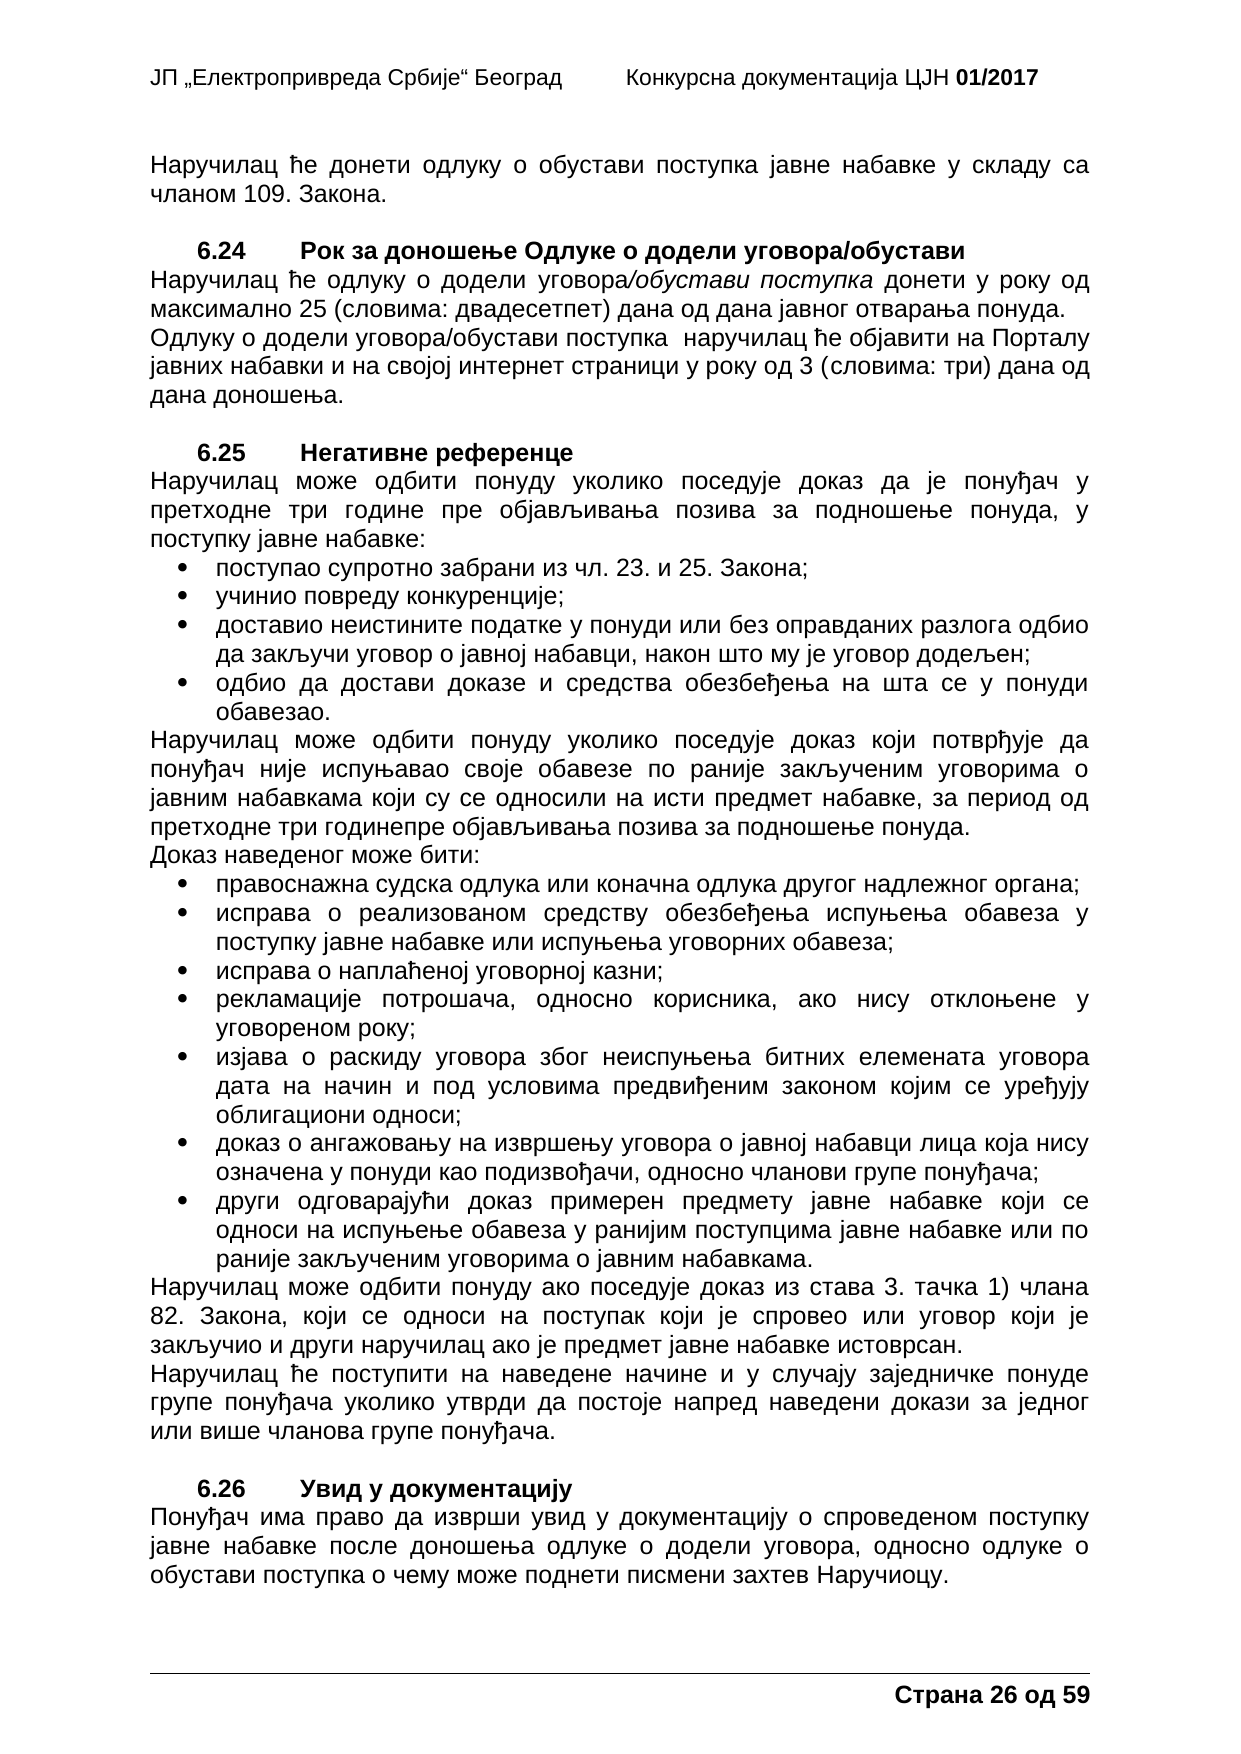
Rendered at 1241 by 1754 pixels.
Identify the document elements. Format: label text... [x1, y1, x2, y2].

text Наручилац може одбити понуду уколико поседује доказ који потврђује да понуђач није испуњавао своје обавезе по раније закљученим уговорима о јавним набавкама који су се односили на исти предмет набавке, за период од претходне три годинепре објављивања позива за подношење понуда. [150, 725, 1090, 840]
text исправа о реализованом средству обезбеђења испуњења обавеза у поступку јавне набавке или испуњења уговорних обавеза; [178, 898, 1090, 956]
text учинио повреду конкуренције; [178, 581, 1090, 610]
text Наручилац може одбити понуду уколико поседује доказ да је понуђач у претходне три године пре објављивања позива за подношење понуда, у поступку јавне набавке: [150, 466, 1090, 552]
text рекламације потрошача, односно корисника, ако нису отклоњене у уговореном року; [178, 984, 1090, 1042]
text доставио неистините податке у понуди или без оправданих разлога одбио да закључи уговор о јавној набавци, након што му је уговор додељен; [178, 610, 1090, 668]
text Наручилац може одбити понуду ако поседује доказ из става 3. тачка 1) члана 82. Закона, који се односи на поступак који је спровео или уговор који је закључио и други наручилац ако је предмет јавне набавке истоврсан. [150, 1272, 1090, 1359]
text Наручилац ће донети одлуку о обустави поступка јавне набавке у складу са чланом 109. Закона. [150, 150, 1090, 207]
list Увид у документацију [197, 1474, 1090, 1502]
text изјава о раскиду уговора због неиспуњења битних елемената уговора дата на начин и под условима предвиђеним законом којим се уређују облигациони односи; [178, 1042, 1090, 1128]
list Рок за доношење Одлуке о додели уговора/обустави [197, 236, 1090, 265]
text Наручилац ће поступити на наведене начине и у случају заједничке понуде групе понуђача уколико утврди да постоје напред наведени докази за једног или више чланова групе понуђача. [150, 1359, 1090, 1445]
text други одговарајући доказ примерен предмету јавне набавке који се односи на испуњење обавеза у ранијим поступцима јавне набавке или по раније закљученим уговорима о јавним набавкама. [178, 1186, 1090, 1272]
text доказ о ангажовању на извршењу уговора о јавној набавци лица која нису означена у понуди као подизвођачи, односно чланови групе понуђача; [178, 1128, 1090, 1186]
text поступао супротно забрани из чл. 23. и 25. Закона; [178, 552, 1090, 581]
text одбио да достави доказе и средства обезбеђења на шта се у понуди обавезао. [178, 668, 1090, 725]
text Наручилац ће одлуку о додели уговора/обустави поступка донети у року од максимално 25 (словима: двадесетпет) дана од дана јавног отварања понуда. [150, 265, 1090, 322]
text Одлуку о додели уговора/обустави поступка наручилац ће објавити на Порталу јавних набавки и на својој интернет страници у року од 3 (словима: три) дана од дана доношења. [150, 322, 1090, 409]
text исправа о наплаћеној уговорној казни; [178, 956, 1090, 984]
text правоснажна судска одлука или коначна одлука другог надлежног органа; [178, 869, 1090, 898]
list Негативне референце [197, 437, 1090, 466]
text Доказ наведеног може бити: [150, 840, 1090, 869]
text Понуђач има право да изврши увид у документацију о спроведеном поступку јавне набавке после доношења одлуке о додели уговора, односно одлуке о обустави поступка о чему може поднети писмени захтев Наручиоцу. [150, 1502, 1090, 1589]
